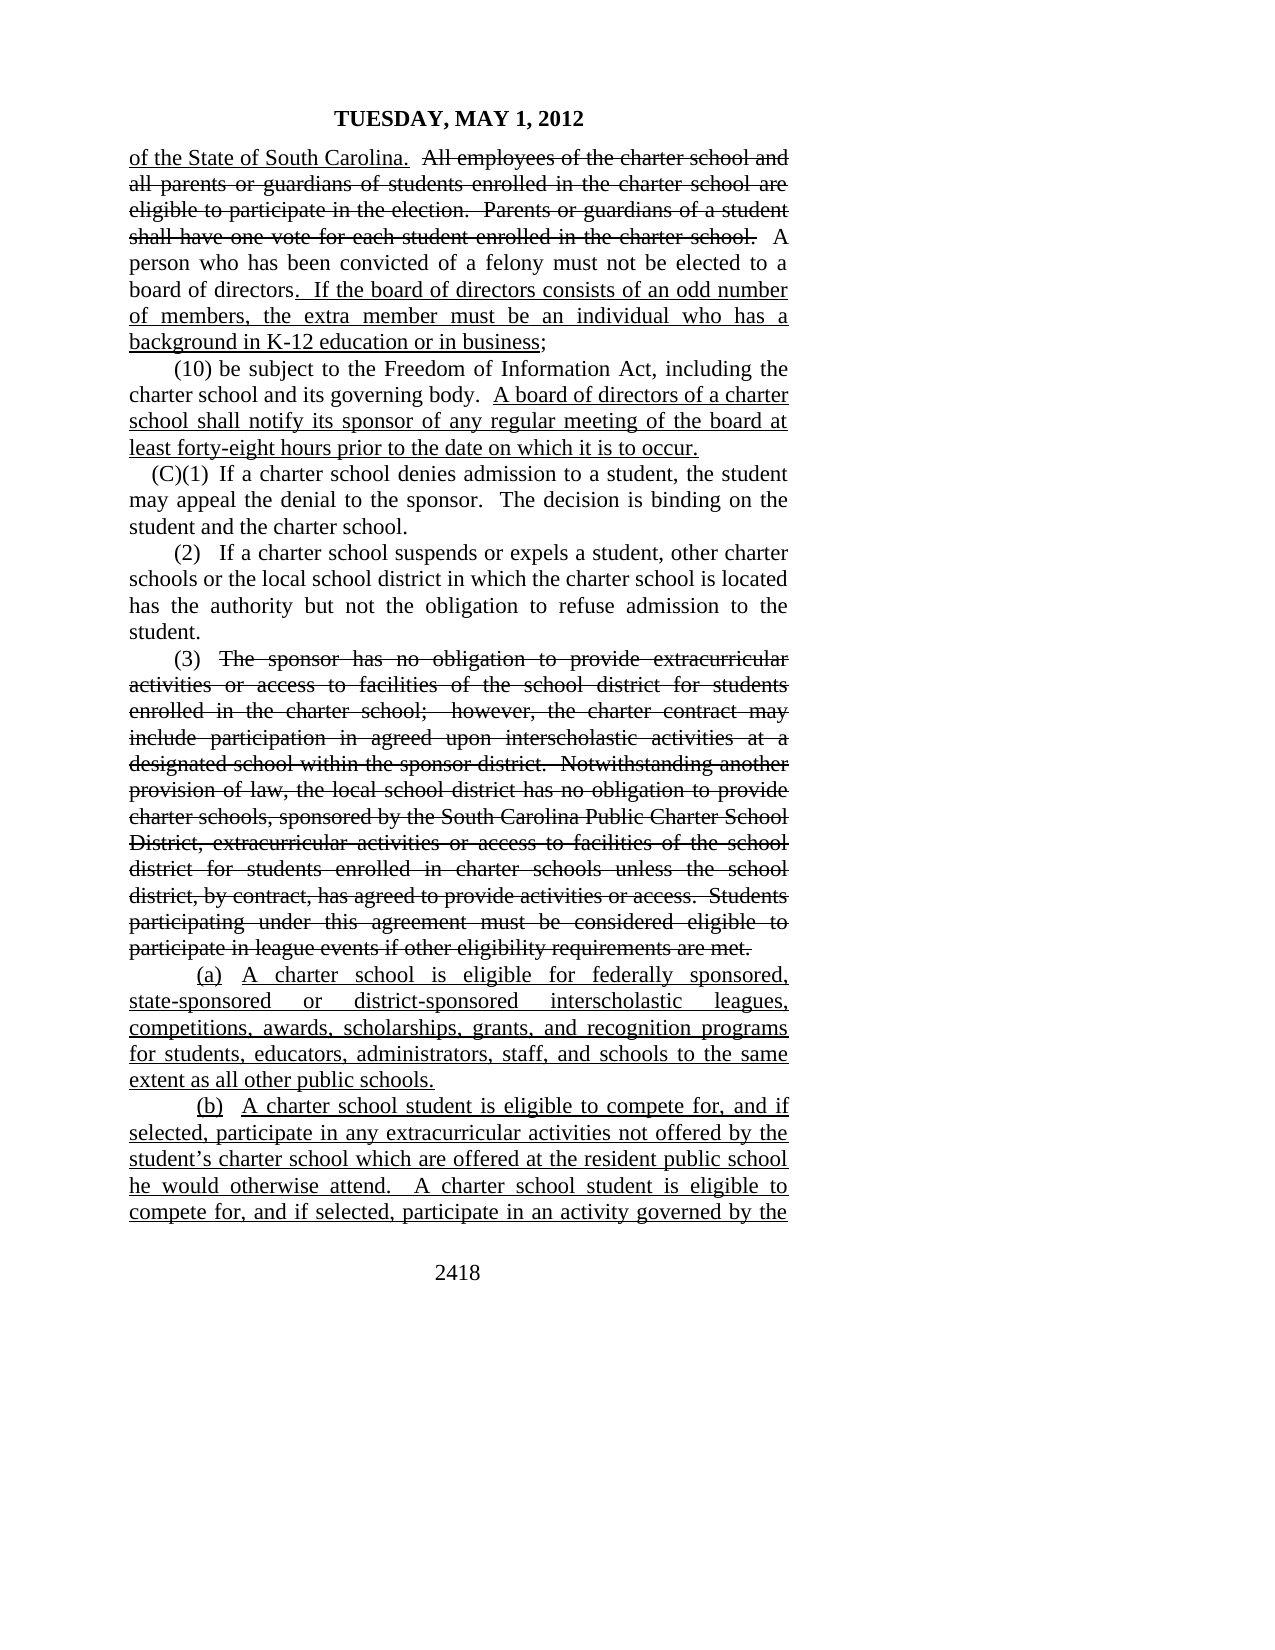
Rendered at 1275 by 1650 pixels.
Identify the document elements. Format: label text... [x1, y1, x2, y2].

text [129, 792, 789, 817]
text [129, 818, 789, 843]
text (10) be subject to the Freedom of Information Act, including the charter school and its governing body. A board of directors of a charter school shall notify its sponsor of any regular meeting of the board at least forty-eight hours prior to the date on which it is to occur. [129, 355, 789, 460]
text (C)(1) If a charter school denies admission to a student, the student may appeal the denial to the sponsor. The decision is binding on the student and the charter school. [129, 460, 789, 539]
text (2) If a charter school suspends or expels a student, other charter schools or the local school district in which the charter school is located has the authority but not the obligation to refuse admission to the student. [129, 539, 789, 644]
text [129, 1196, 789, 1224]
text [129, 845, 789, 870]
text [129, 144, 789, 211]
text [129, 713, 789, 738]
text (a) A charter school is eligible for federally sponsored, state-sponsored or district-sponsored interscholastic leagues, competitions, awards, scholarships, grants, and recognition programs for students, educators, administrators, staff, and schools to the same extent as all other public schools. [129, 1064, 789, 1093]
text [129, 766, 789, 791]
text (a) A charter school is eligible for federally sponsored, state-sponsored or district-sponsored interscholastic leagues, competitions, awards, scholarships, grants, and recognition programs for students, educators, administrators, staff, and schools to the same extent as all other public schools. [129, 961, 789, 1010]
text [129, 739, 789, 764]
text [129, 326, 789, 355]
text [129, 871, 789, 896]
